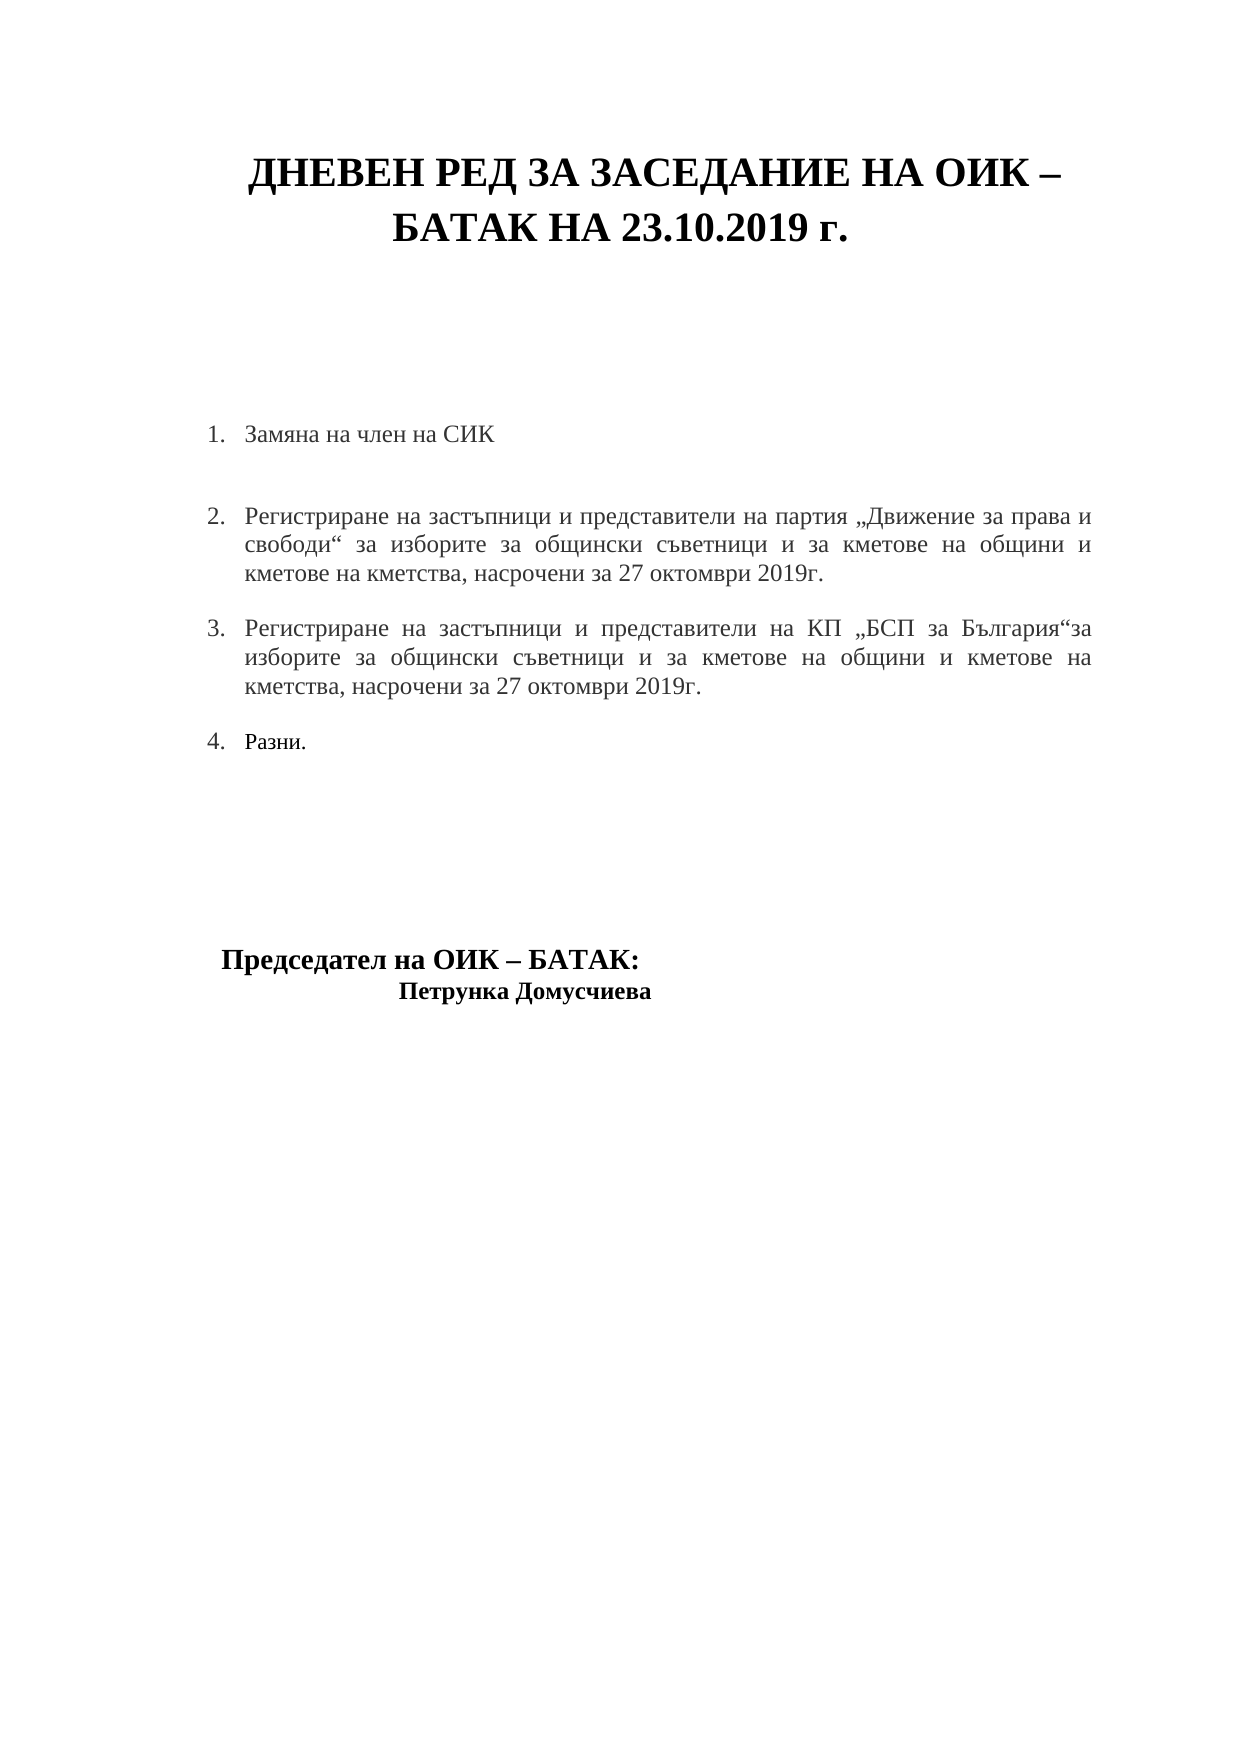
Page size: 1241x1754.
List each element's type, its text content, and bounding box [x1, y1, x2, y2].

list Регистриране на застъпници и представители на партия „Движение за права и свободи“ за изборите за общински съветници и за кметове на общини и кметове на кметства, насрочени за 27 октомври 2019г. [207, 501, 1093, 587]
list Разни. [207, 726, 1093, 755]
list Регистриране на застъпници и представители на КП „БСП за България“за изборите за общински съветници и за кметове на общини и кметове на кметства, насрочени за 27 октомври 2019г. [207, 613, 1093, 699]
text Председател на ОИК – БАТАК: [207, 942, 1093, 976]
text Петрунка Домусчиева [399, 976, 1093, 1005]
list Замяна на член на СИК [207, 419, 1093, 448]
text ДНЕВЕН РЕД ЗА ЗАСЕДАНИЕ НА ОИК – БАТАК НА 23.10.2019 г. [148, 148, 1093, 251]
